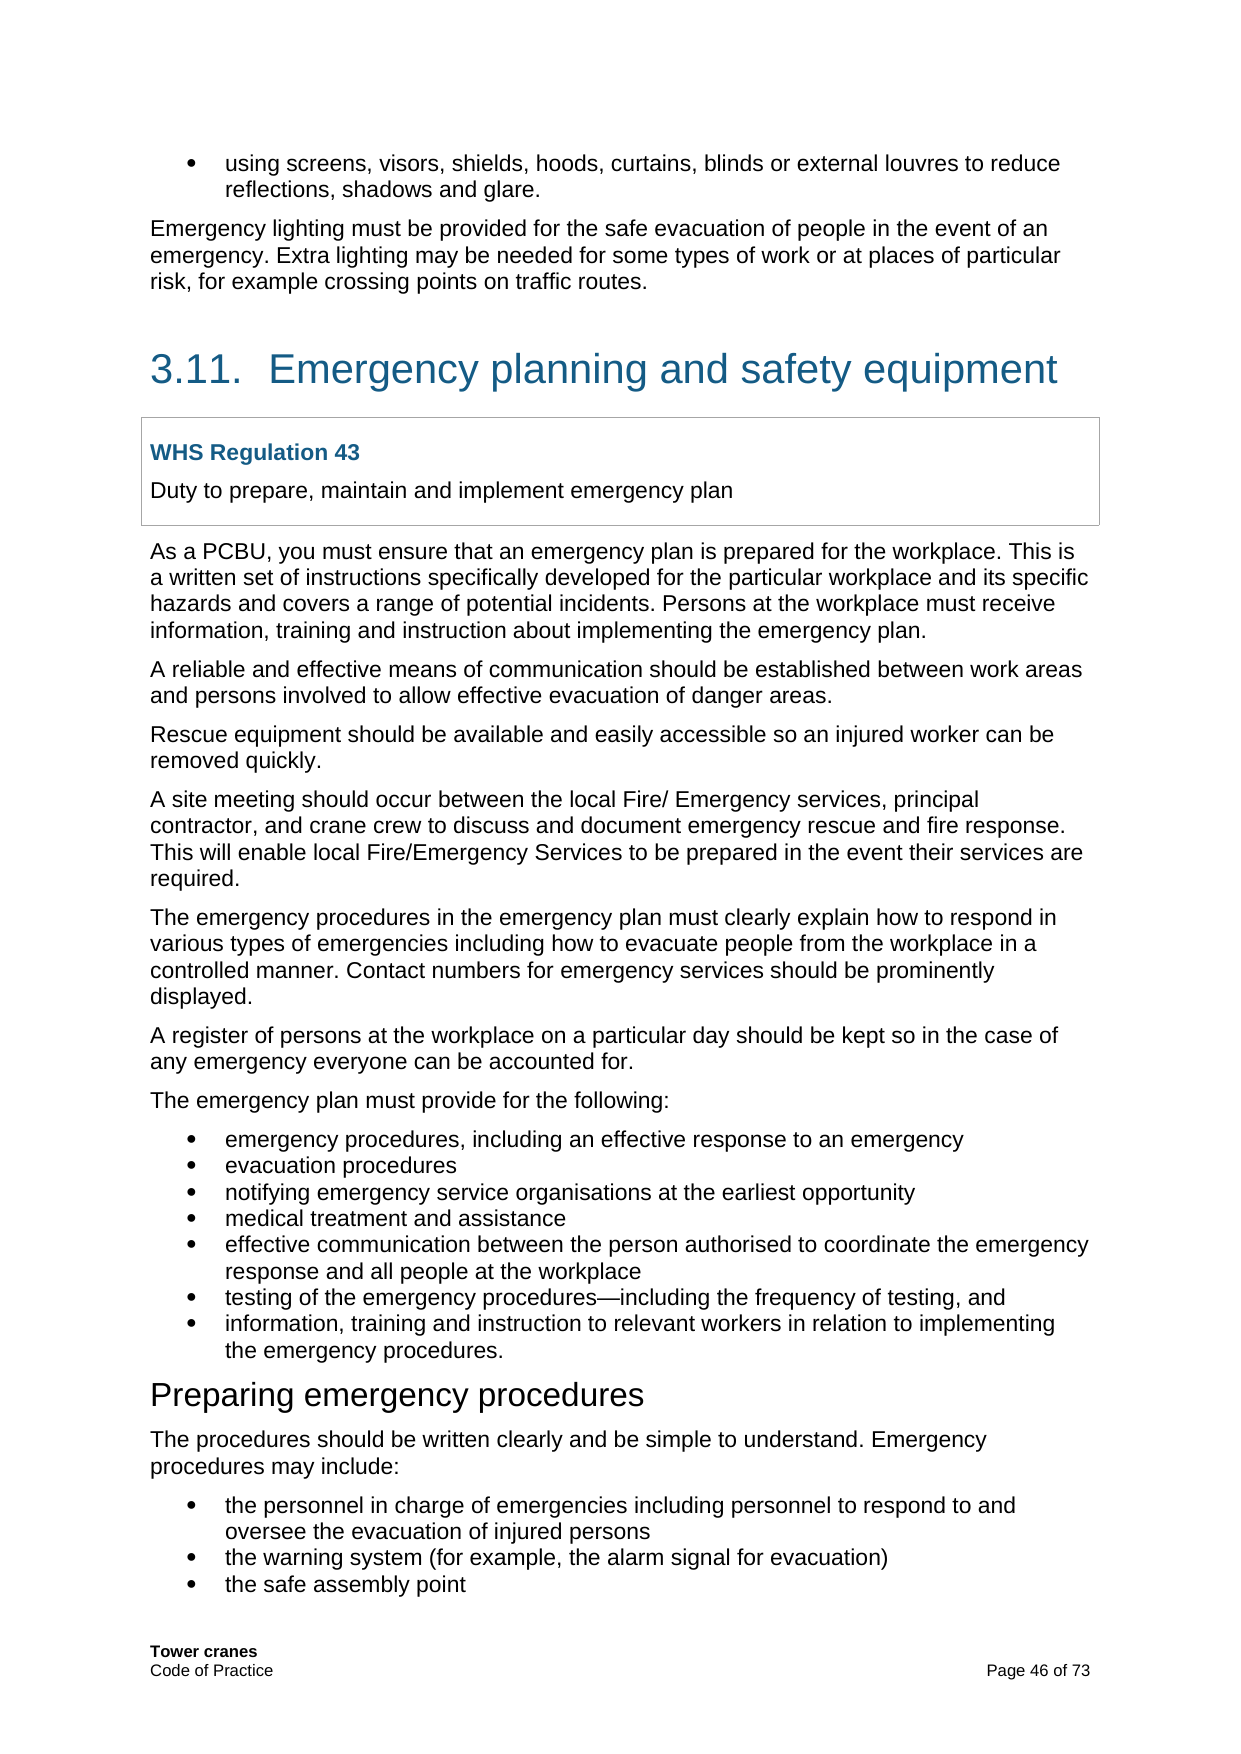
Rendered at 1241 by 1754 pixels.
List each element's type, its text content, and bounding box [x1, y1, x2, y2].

list testing of the emergency procedures—including the frequency of testing, and [187, 1284, 1090, 1310]
text As a PCBU, you must ensure that an emergency plan is prepared for the workplace. This is a written set of instructions specifically developed for the particular workplace and its specific hazards and covers a range of potential incidents. Persons at the workplace must receive information, training and instruction about implementing the emergency plan. [150, 538, 1090, 643]
text Emergency lighting must be provided for the safe evacuation of people in the event of an emergency. Extra lighting may be needed for some types of work or at places of particular risk, for example crossing points on traffic routes. [150, 215, 1090, 294]
list the safe assembly point [187, 1571, 1090, 1597]
text WHS Regulation 43 [142, 418, 1099, 456]
text A reliable and effective means of communication should be established between work areas and persons involved to allow effective evacuation of danger areas. [150, 656, 1090, 708]
list Rescue equipment should be available and easily accessible so an injured worker can be removed quickly. [150, 721, 1090, 773]
list emergency procedures, including an effective response to an emergency [187, 1126, 1090, 1152]
text The procedures should be written clearly and be simple to understand. Emergency procedures may include: [150, 1426, 1090, 1479]
list A site meeting should occur between the local Fire/ Emergency services, principal contractor, and crane crew to discuss and document emergency rescue and fire response. This will enable local Fire/Emergency Services to be prepared in the event their services are required. [150, 786, 1090, 891]
text Preparing emergency procedures [150, 1376, 1090, 1414]
list medical treatment and assistance [187, 1205, 1090, 1231]
list the warning system (for example, the alarm signal for evacuation) [187, 1544, 1090, 1571]
list information, training and instruction to relevant workers in relation to implementing the emergency procedures. [187, 1310, 1090, 1363]
list notifying emergency service organisations at the earliest opportunity [187, 1178, 1090, 1205]
list using screens, visors, shields, hoods, curtains, blinds or external louvres to reduce reflections, shadows and glare. [187, 150, 1090, 203]
text Duty to prepare, maintain and implement emergency plan [142, 456, 1099, 525]
list the personnel in charge of emergencies including personnel to respond to and oversee the evacuation of injured persons [187, 1492, 1090, 1544]
list evacuation procedures [187, 1152, 1090, 1178]
subtitle Emergency planning and safety equipment [150, 344, 1090, 392]
list effective communication between the person authorised to coordinate the emergency response and all people at the workplace [187, 1231, 1090, 1284]
list The emergency procedures in the emergency plan must clearly explain how to respond in various types of emergencies including how to evacuate people from the workplace in a controlled manner. Contact numbers for emergency services should be prominently displayed. [150, 904, 1090, 1009]
list A register of persons at the workplace on a particular day should be kept so in the case of any emergency everyone can be accounted for. [150, 1022, 1090, 1074]
text The emergency plan must provide for the following: [150, 1087, 1090, 1113]
